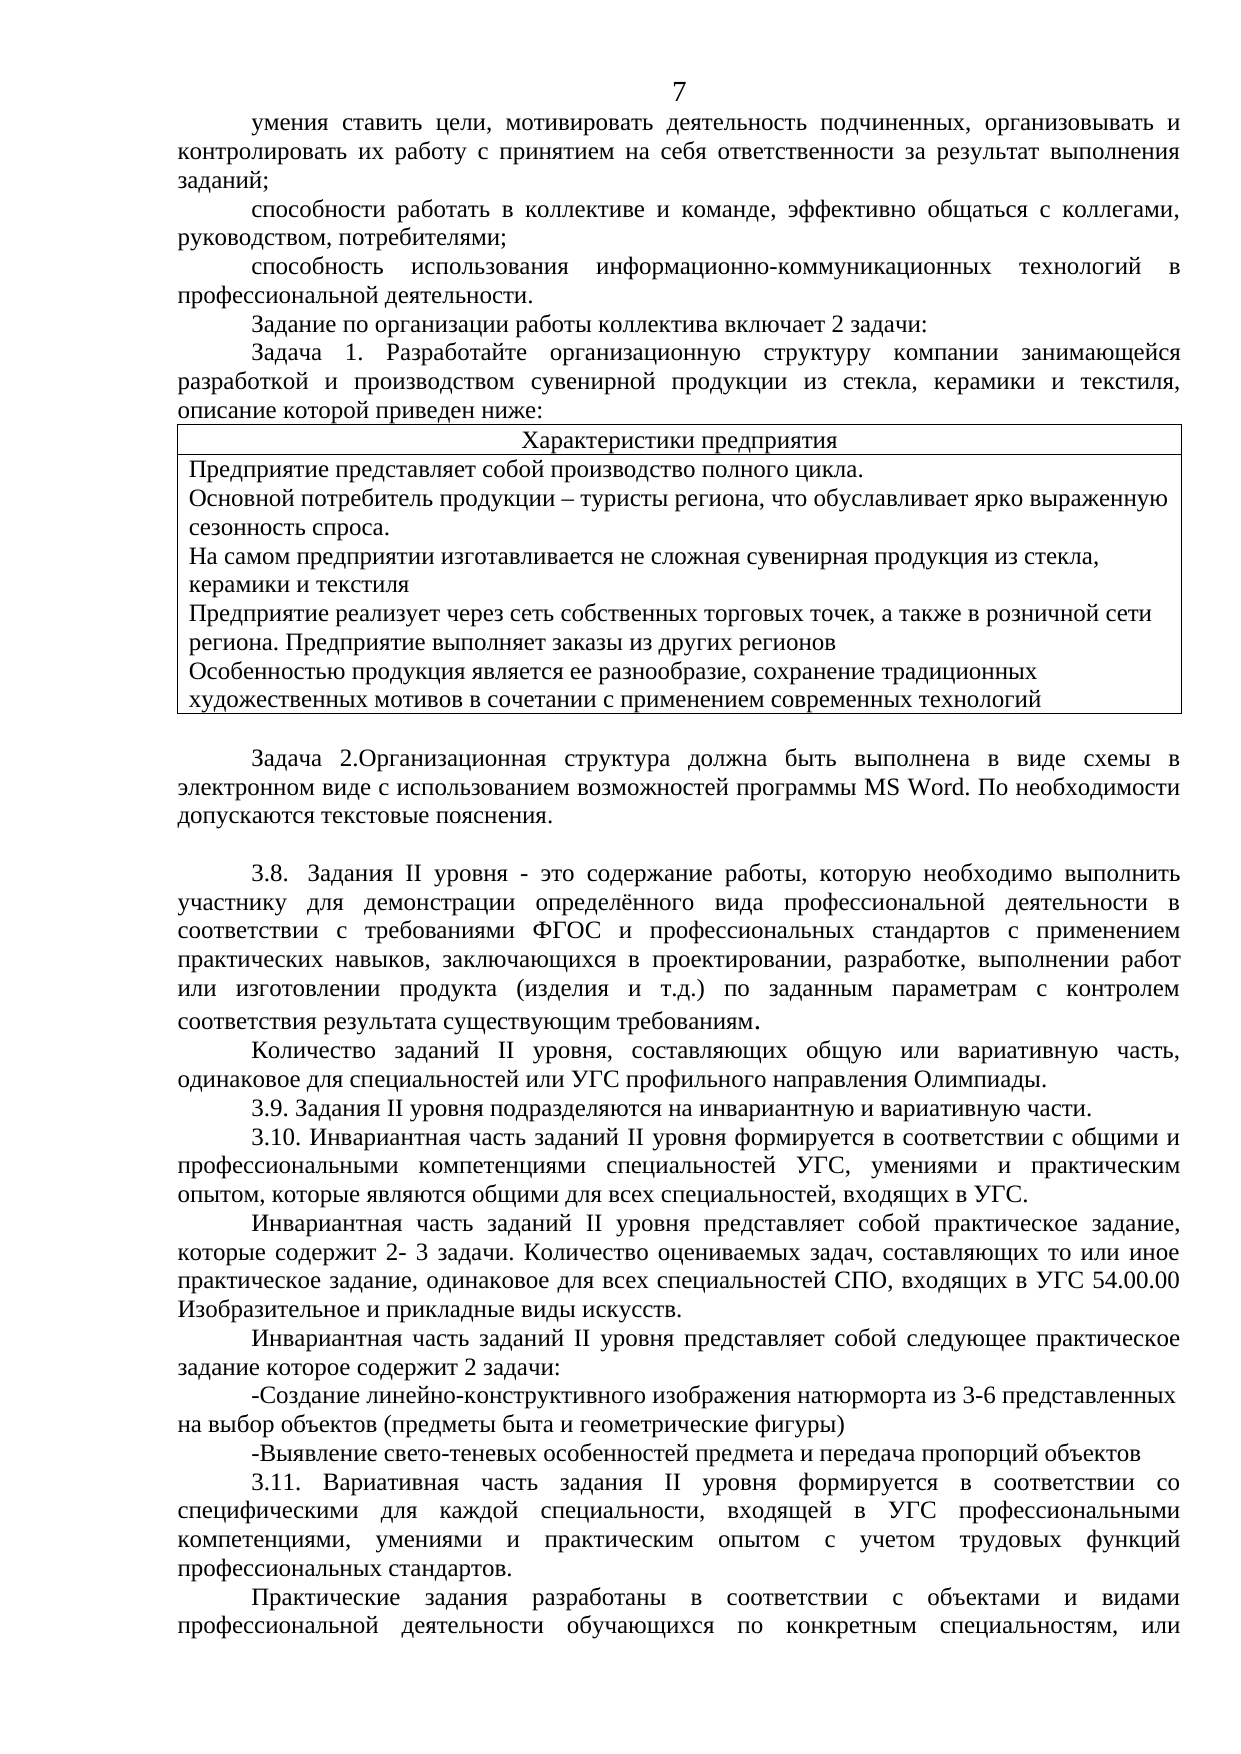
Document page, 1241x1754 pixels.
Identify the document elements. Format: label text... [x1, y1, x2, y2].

text умения ставить цели, мотивировать деятельность подчиненных, организовывать и контролировать их работу с принятием на себя ответственности за результат выполнения заданий; [177, 107, 1181, 194]
text -Выявление свето-теневых особенностей предмета и передача пропорций объектов [177, 1438, 1181, 1467]
text 3.8. Задания II уровня - это содержание работы, которую необходимо выполнить участнику для демонстрации определённого вида профессиональной деятельности в соответствии с требованиями ФГОС и профессиональных стандартов с применением практических навыков, заключающихся в проектировании, разработке, выполнении работ или изготовлении продукта (изделия и т.д.) по заданным параметрам с контролем соответствия результата существующим требованиям. [177, 858, 1181, 1035]
text Количество заданий II уровня, составляющих общую или вариативную часть, одинаковое для специальностей или УГС профильного направления Олимпиады. [177, 1035, 1181, 1093]
text Задача 2.Организационная структура должна быть выполнена в виде схемы в электронном виде с использованием возможностей программы MS Word. По необходимости допускаются текстовые пояснения. [177, 743, 1181, 829]
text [177, 1582, 1181, 1639]
text Инвариантная часть заданий II уровня представляет собой следующее практическое задание которое содержит 2 задачи: [177, 1323, 1181, 1380]
text 3.11. Вариативная часть задания II уровня формируется в соответствии со специфическими для каждой специальности, входящей в УГС профессиональными компетенциями, умениями и практическим опытом с учетом трудовых функций профессиональных стандартов. [177, 1467, 1181, 1582]
text Задача 1. Разработайте организационную структуру компании занимающейся разработкой и производством сувенирной продукции из стекла, керамики и текстиля, описание которой приведен ниже: [177, 337, 1181, 424]
table_header Характеристики предприятия [178, 425, 1181, 453]
text Задание по организации работы коллектива включает 2 задачи: [177, 309, 1181, 337]
text способности работать в коллективе и команде, эффективно общаться с коллегами, руководством, потребителями; [177, 194, 1181, 251]
text -Создание линейно-конструктивного изображения натюрморта из 3-6 представленных на выбор объектов (предметы быта и геометрические фигуры) [177, 1380, 1181, 1438]
text 3.9. Задания II уровня подразделяются на инвариантную и вариативную части. [177, 1093, 1181, 1122]
text способность использования информационно-коммуникационных технологий в профессиональной деятельности. [177, 251, 1181, 309]
text 3.10. Инвариантная часть заданий II уровня формируется в соответствии с общими и профессиональными компетенциями специальностей УГС, умениями и практическим опытом, которые являются общими для всех специальностей, входящих в УГС. [177, 1122, 1181, 1208]
table_cell Предприятие представляет собой производство полного цикла. Основной потребитель продукции – туристы региона, что обуславливает ярко выраженную сезонность спроса. На самом предприятии изготавливается не сложная сувенирная продукция из стекла, керамики и текстиля Предприятие реализует через сеть собственных торговых точек, а также в розничной сети региона. Предприятие выполняет заказы из других регионов Особенностью продукция является ее разнообразие, сохранение традиционных художественных мотивов в сочетании с применением современных технологий [178, 455, 1181, 713]
text Инвариантная часть заданий II уровня представляет собой практическое задание, которые содержит 2- 3 задачи. Количество оцениваемых задач, составляющих то или иное практическое задание, одинаковое для всех специальностей СПО, входящих в УГС 54.00.00 Изобразительное и прикладные виды искусств. [177, 1208, 1181, 1323]
